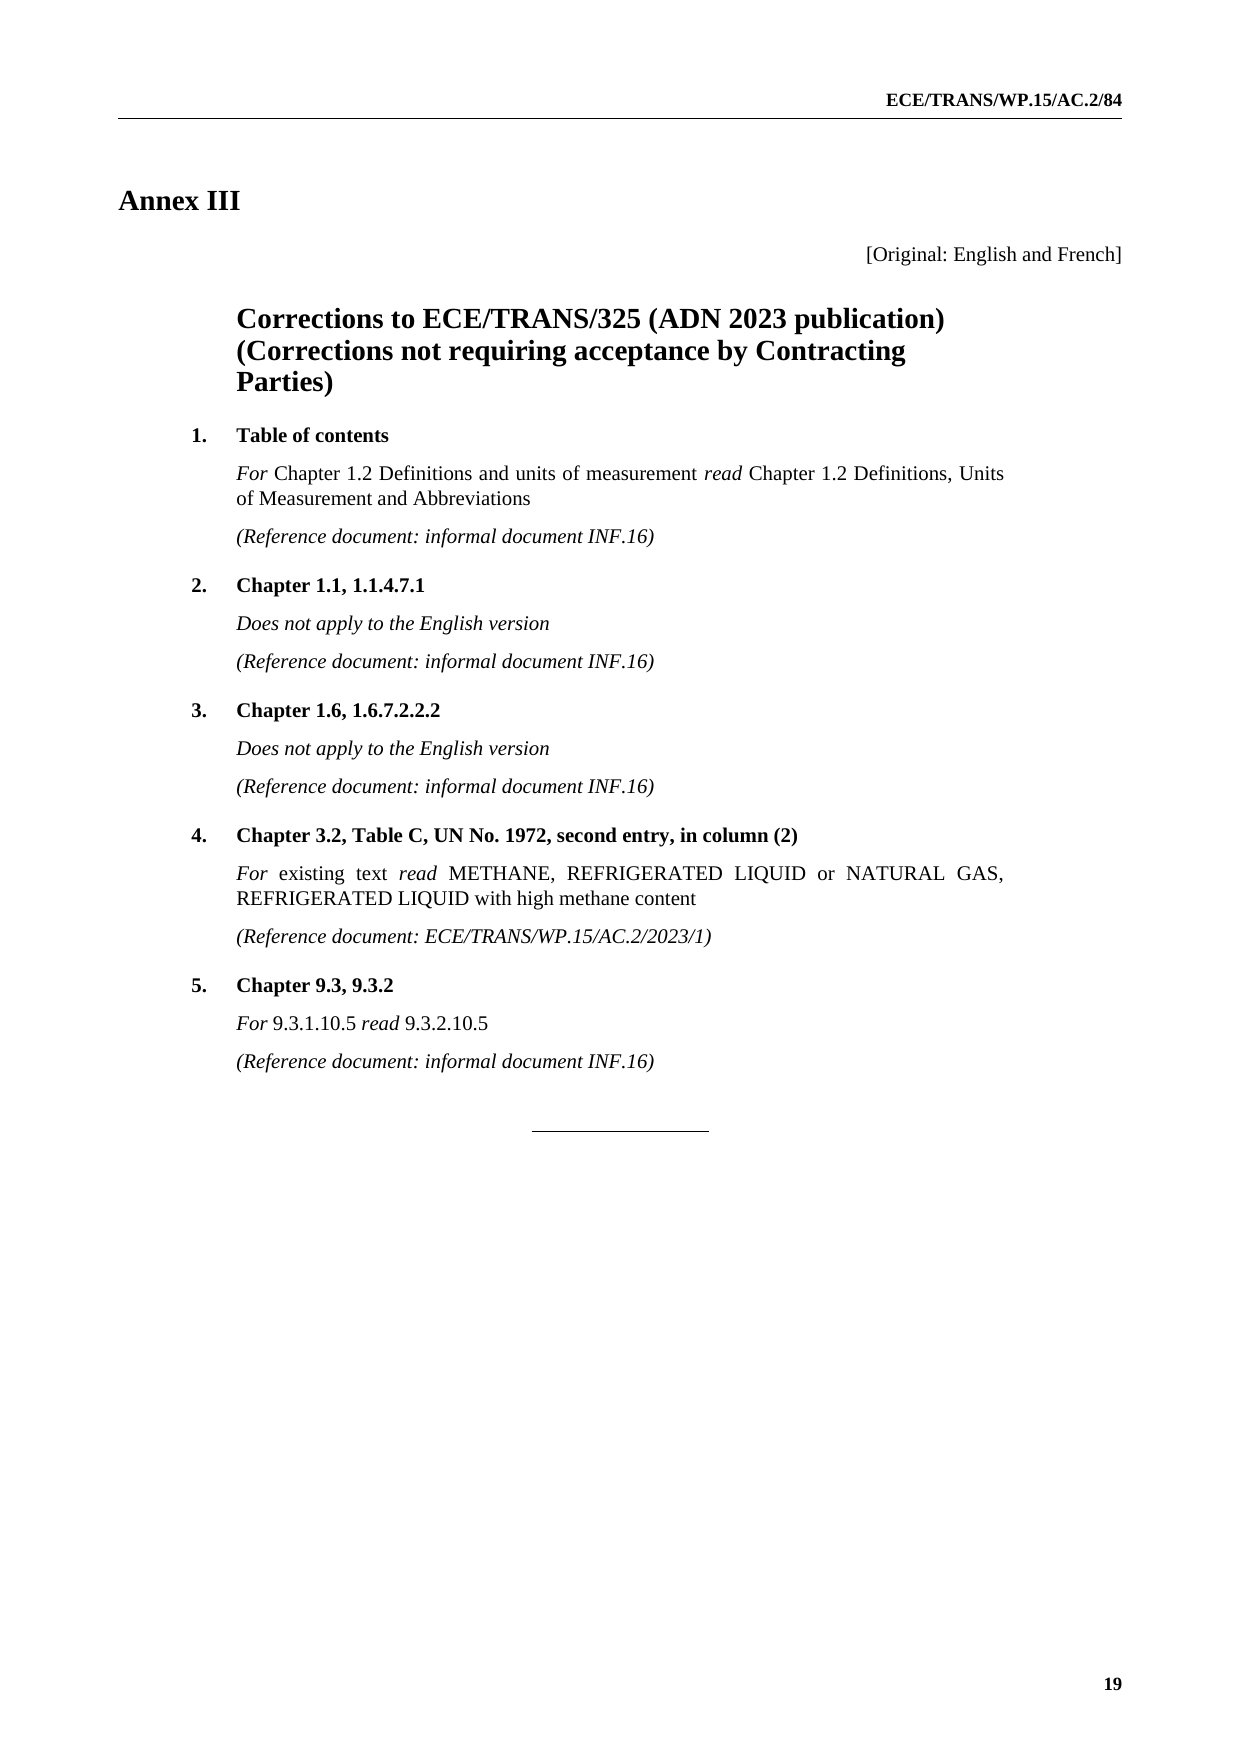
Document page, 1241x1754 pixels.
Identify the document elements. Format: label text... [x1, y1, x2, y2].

text 5. Chapter 9.3, 9.3.2 [118, 973, 1004, 998]
text Does not apply to the English version [236, 610, 1004, 635]
text For Chapter 1.2 Definitions and units of measurement read Chapter 1.2 Definitions, Units of Measurement and Abbreviations [236, 460, 1004, 510]
text (Reference document: informal document INF.16) [236, 773, 1004, 798]
text For 9.3.1.10.5 read 9.3.2.10.5 [236, 1010, 1004, 1035]
text 2. Chapter 1.1, 1.1.4.7.1 [118, 573, 1004, 598]
text (Reference document: informal document INF.16) [236, 648, 1004, 673]
text (Reference document: informal document INF.16) [236, 523, 1004, 548]
text For existing text read METHANE, REFRIGERATED LIQUID or NATURAL GAS, REFRIGERATED LIQUID with high methane content [236, 860, 1004, 910]
text Annex III [118, 185, 1004, 216]
text Corrections to ECE/TRANS/325 (ADN 2023 publication) (Corrections not requiring acceptance by Contracting Parties) [118, 304, 1004, 398]
text 3. Chapter 1.6, 1.6.7.2.2.2 [118, 698, 1004, 723]
text 4. Chapter 3.2, Table C, UN No. 1972, second entry, in column (2) [118, 823, 1004, 848]
text (Reference document: informal document INF.16) [236, 1048, 1004, 1073]
text Does not apply to the English version [236, 735, 1004, 760]
text 1. Table of contents [118, 423, 1004, 448]
text (Reference document: ECE/TRANS/WP.15/AC.2/2023/1) [236, 923, 1004, 948]
text [Original: English and French] [118, 241, 1122, 266]
